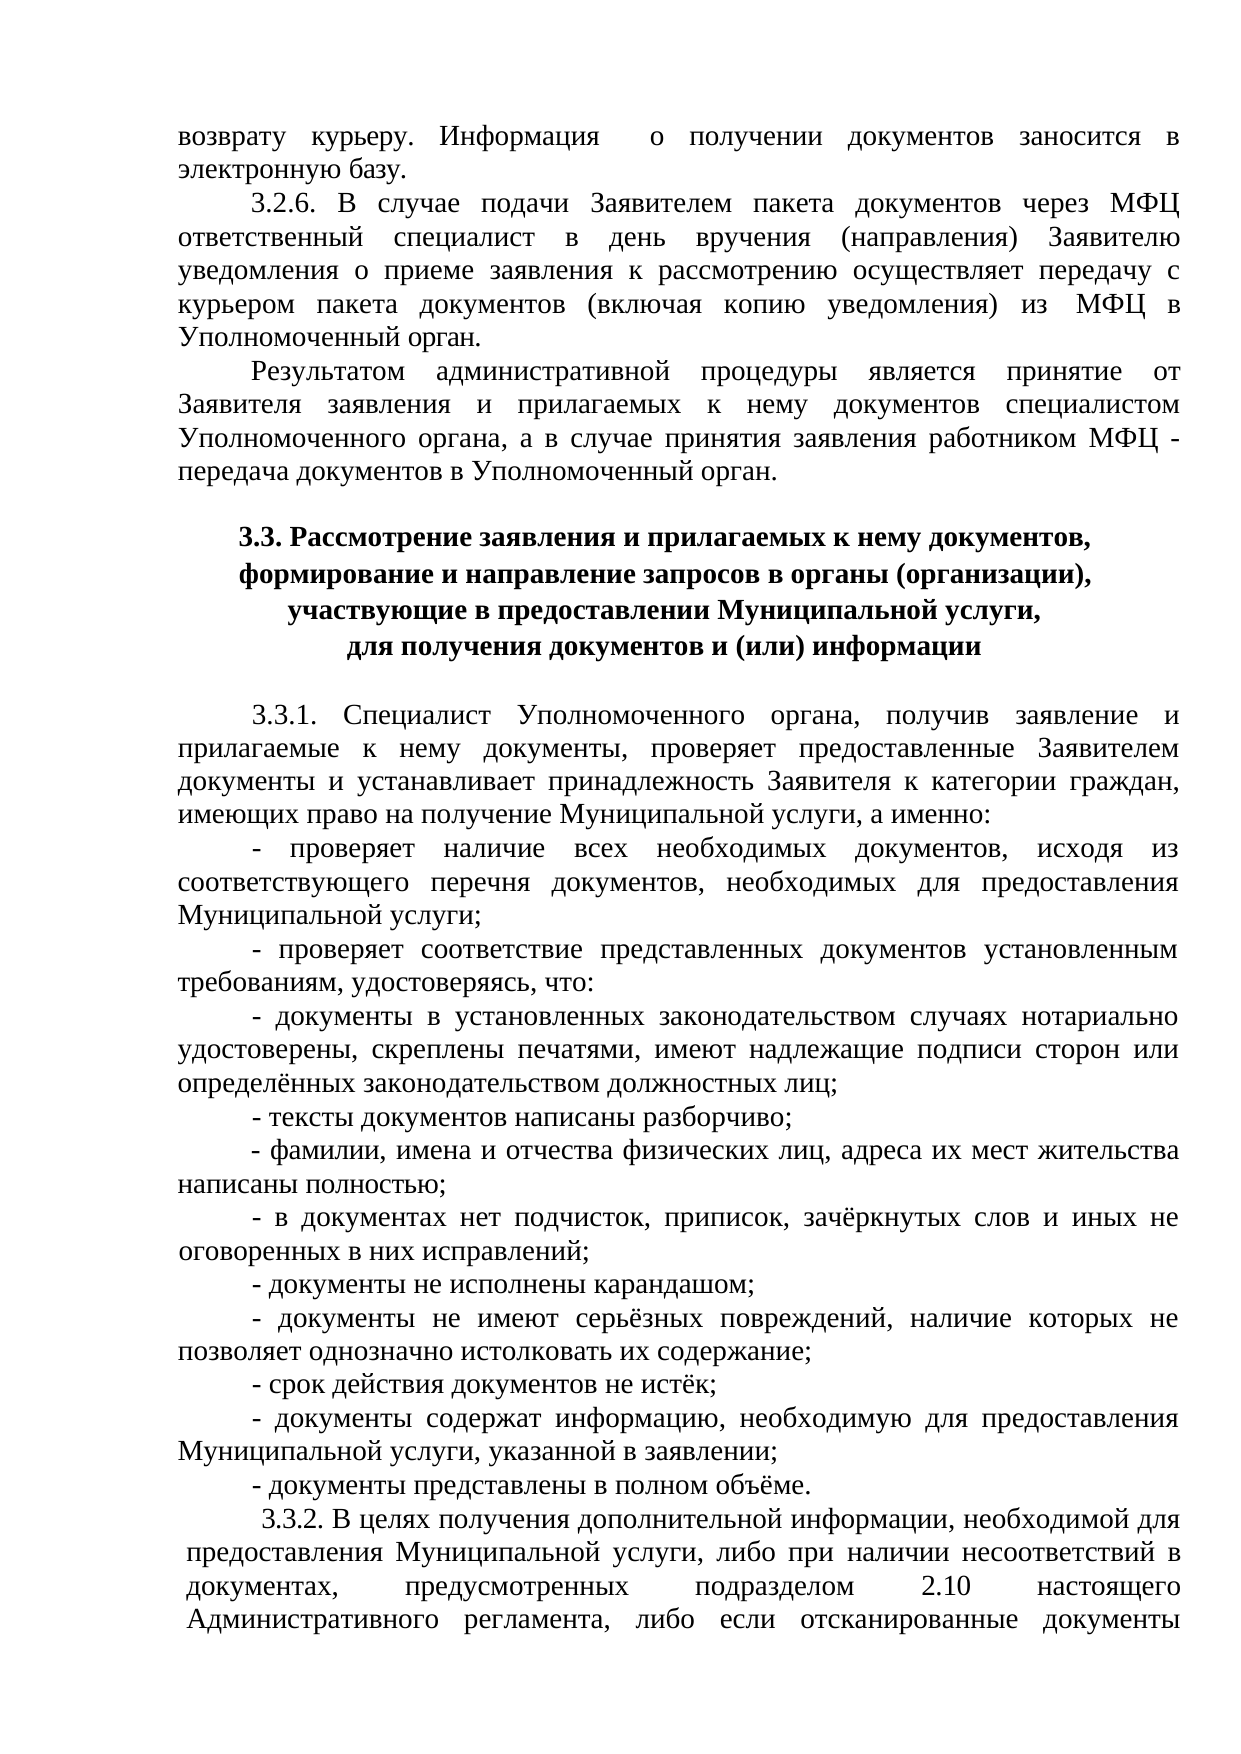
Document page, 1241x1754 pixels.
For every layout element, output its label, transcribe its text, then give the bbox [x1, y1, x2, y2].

text - документы содержат информацию, необходимую для предоставления Муниципальной услуги, указанной в заявлении; [177, 1401, 1179, 1467]
text - документы представлены в полном объёме. [252, 1467, 1181, 1501]
text участвующие в предоставлении Муниципальной услуги, для получения документов и (или) информации [287, 592, 1075, 662]
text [186, 1501, 1181, 1635]
text - срок действия документов не истёк; [252, 1367, 1181, 1401]
text - документы в установленных законодательством случаях нотариально удостоверены, скреплены печатями, имеют надлежащие подписи сторон или определённых законодательством должностных лиц; [177, 998, 1179, 1099]
text - проверяет соответствие представленных документов установленным требованиям, удостоверяясь, что: [177, 931, 1179, 998]
text - документы не исполнены карандашом; [252, 1267, 1181, 1300]
text 3.2.6. В случае подачи Заявителем пакета документов через МФЦ ответственный специалист в день вручения (направления) Заявителю уведомления о приеме заявления к рассмотрению осуществляет передачу с курьером пакета документов (включая копию уведомления) из МФЦ в Уполномоченный орган. [178, 185, 1181, 353]
text - в документах нет подчисток, приписок, зачёркнутых слов и иных не оговоренных в них исправлений; [178, 1199, 1179, 1267]
text 3.3.1. Специалист Уполномоченного органа, получив заявление и прилагаемые к нему документы, проверяет предоставленные Заявителем документы и устанавливает принадлежность Заявителя к категории граждан, имеющих право на получение Муниципальной услуги, а именно: [178, 698, 1181, 830]
text 3.3. Рассмотрение заявления и прилагаемых к нему документов, формирование и направление запросов в органы (организации), [238, 519, 1181, 589]
text Результатом административной процедуры является принятие от Заявителя заявления и прилагаемых к нему документов специалистом Уполномоченного органа, а в случае принятия заявления работником МФЦ - передача документов в Уполномоченный орган. [178, 353, 1181, 487]
text - документы не имеют серьёзных повреждений, наличие которых не позволяет однозначно истолковать их содержание; [178, 1300, 1179, 1367]
text - тексты документов написаны разборчиво; [252, 1099, 1181, 1132]
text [178, 118, 1181, 185]
text - фамилии, имена и отчества физических лиц, адреса их мест жительства написаны полностью; [177, 1132, 1180, 1199]
text - проверяет наличие всех необходимых документов, исходя из соответствующего перечня документов, необходимых для предоставления Муниципальной услуги; [177, 830, 1179, 931]
